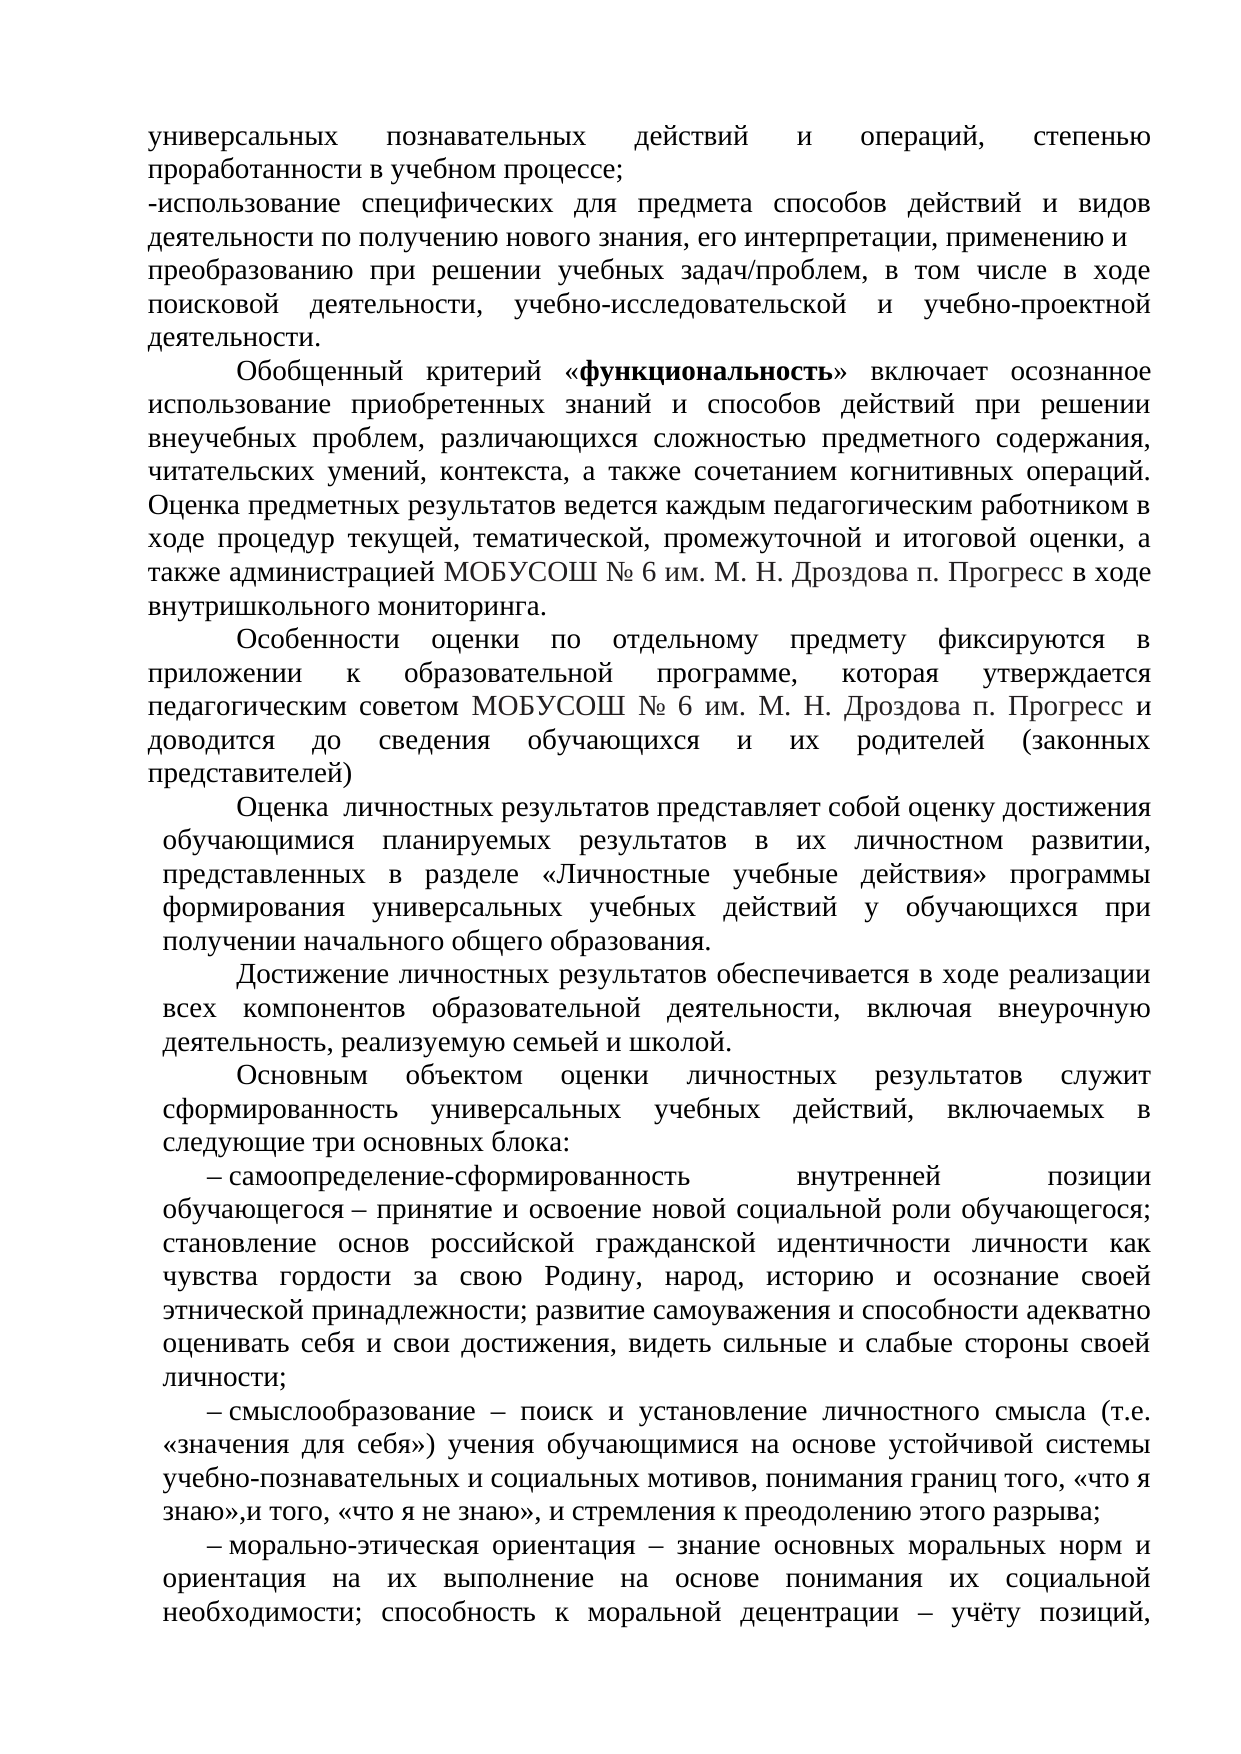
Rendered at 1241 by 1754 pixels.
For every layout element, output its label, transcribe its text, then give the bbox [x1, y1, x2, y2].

text -использование специфических для предмета способов действий и видов деятельности по получению нового знания, его интерпретации, применению и [148, 185, 1152, 252]
text Достижение личностных результатов обеспечивается в ходе реализации всех компонентов образовательной деятельности, включая внеурочную деятельность, реализуемую семьей и школой. [162, 957, 1152, 1057]
text Обобщенный критерий «функциональность» включает осознанное использование приобретенных знаний и способов действий при решении внеучебных проблем, различающихся сложностью предметного содержания, читательских умений, контекста, а также сочетанием когнитивных операций. Оценка предметных результатов ведется каждым педагогическим работником в ходе процедур текущей, тематической, промежуточной и итоговой оценки, а также администрацией МОБУСОШ № 6 им. М. Н. Дроздова п. Прогресс в ходе внутришкольного мониторинга. [148, 353, 1152, 621]
text –​ смыслообразование – поиск и установление личностного смысла (т.е. «значения для себя») учения обучающимися на основе устойчивой системы учебно-познавательных и социальных мотивов, понимания границ того, «что я знаю»,и того, «что я не знаю», и стремления к преодолению этого разрыва; [162, 1393, 1152, 1527]
text Особенности оценки по отдельному предмету фиксируются в приложении к образовательной программе, которая утверждается педагогическим советом МОБУСОШ № 6 им. М. Н. Дроздова п. Прогресс и доводится до сведения обучающихся и их родителей (законных представителей) [148, 621, 1152, 789]
text преобразованию при решении учебных задач/проблем, в том числе в ходе поисковой деятельности, учебно-исследовательской и учебно-проектной деятельности. [148, 252, 1152, 353]
text Основным объектом оценки личностных результатов служит сформированность универсальных учебных действий, включаемых в следующие три основных блока: [162, 1057, 1152, 1158]
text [148, 118, 1152, 185]
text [162, 1527, 1152, 1627]
text –​ самоопределение-сформированность внутренней позиции обучающегося – принятие и освоение новой социальной роли обучающегося; становление основ российской гражданской идентичности личности как чувства гордости за свою Родину, народ, историю и осознание своей этнической принадлежности; развитие самоуважения и способности адекватно оценивать себя и свои достижения, видеть сильные и слабые стороны своей личности; [162, 1158, 1152, 1393]
text Оценка личностных результатов представляет собой оценку достижения обучающимися планируемых результатов в их личностном развитии, представленных в разделе «Личностные учебные действия» программы формирования универсальных учебных действий у обучающихся при получении начального общего образования. [162, 789, 1152, 957]
